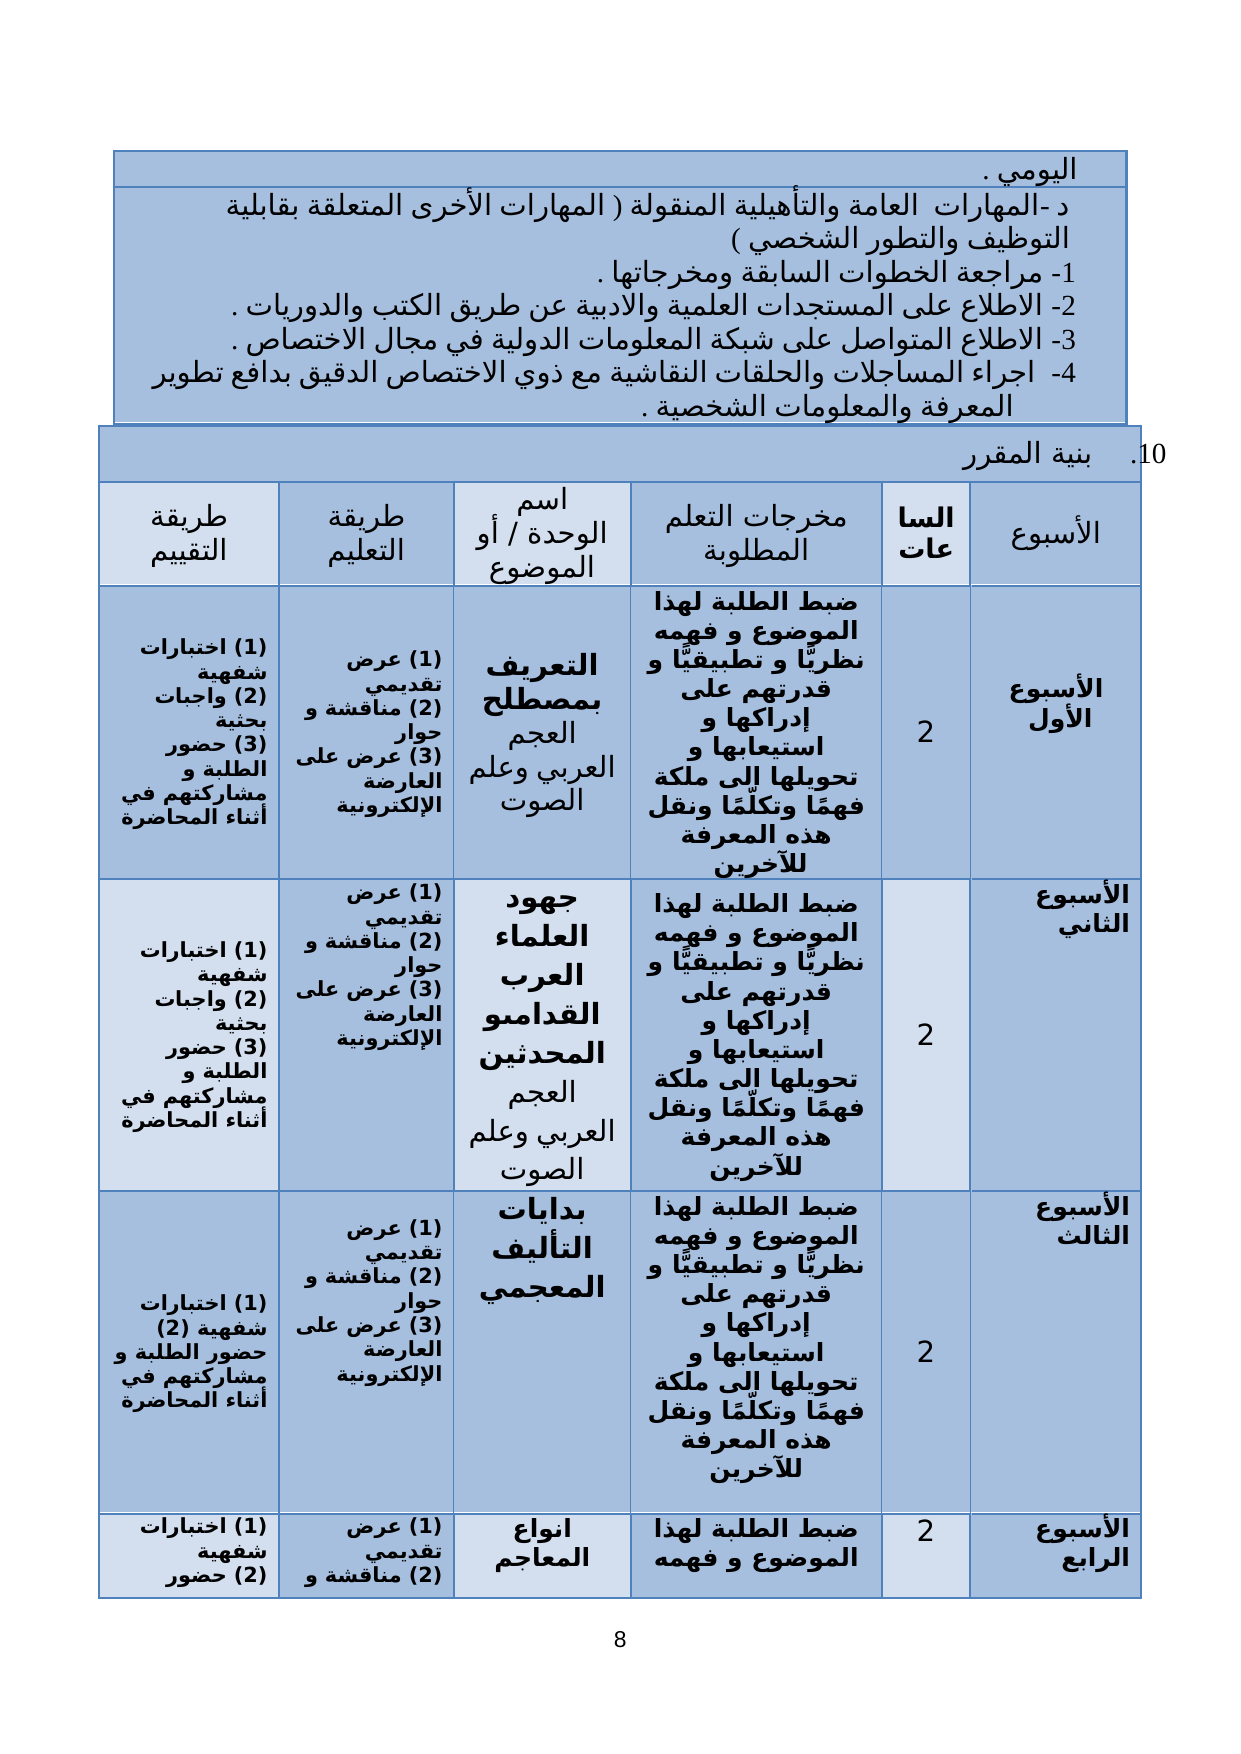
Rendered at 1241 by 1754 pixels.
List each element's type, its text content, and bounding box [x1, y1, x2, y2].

table_cell التعريف بمصطلح العجم العربي وعلم الصوت [454, 587, 630, 878]
table_cell جهود العلماء العرب القدامىو المحدثين العجم العربي وعلم الصوت [455, 880, 630, 1190]
table_cell الأسبوع الثالث [971, 1191, 1140, 1512]
table_cell 2 [882, 1192, 970, 1512]
table_cell (1) اختبارات شفهية (2) حضور الطلبة و مشاركتهم في أثناء المحاضرة [100, 1192, 278, 1512]
table_cell (1) عرض تقديمي (2) مناقشة و حوار (3) عرض على العارضة الإلكترونية [280, 587, 453, 878]
table_cell 2 [883, 880, 969, 1190]
table_cell الأسبوع [971, 483, 1140, 584]
table_cell ضبط الطلبة لهذا الموضوع و فهمه نظريًّا و تطبيقيًّا و قدرتهم على إدراكها و استيعابها و تحويلها الى ملكة فهمًا وتكلّمًا ونقل هذه المعرفة للآخرين [631, 587, 881, 878]
table_cell انواع المعاجم [455, 1515, 630, 1597]
table_cell د -المهارات العامة والتأهيلية المنقولة ( المهارات الأخرى المتعلقة بقابلية التوظيف والتطور الشخصي ) مراجعة الخطوات السابقة ومخرجاتها . الاطلاع على المستجدات العلمية والادبية عن طريق الكتب والدوريات . الاطلاع المتواصل على شبكة المعلومات الدولية في مجال الاختصاص . اجراء المساجلات والحلقات النقاشية مع ذوي الاختصاص الدقيق بدافع تطوير المعرفة والمعلومات الشخصية . [115, 188, 1125, 422]
table_cell اسم الوحدة / أو الموضوع [455, 483, 630, 584]
table_cell الأسبوع الثاني [971, 879, 1140, 1190]
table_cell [632, 1515, 881, 1597]
table_cell 2 [883, 1515, 969, 1597]
table_cell (1) عرض تقديمي (2) مناقشة و حوار (3) عرض على العارضة الإلكترونية [280, 1192, 453, 1512]
table_cell طريقة التقييم [100, 483, 278, 584]
table_cell مخرجات التعلم المطلوبة [632, 483, 881, 584]
table_cell 2 [882, 587, 970, 878]
table_header بنية المقرر [100, 427, 1140, 481]
table_cell الأسبوع الأول [971, 586, 1140, 878]
table_cell (1) اختبارات شفهية (2) واجبات بحثية (3) حضور الطلبة و مشاركتهم في أثناء المحاضرة [100, 880, 278, 1190]
table_cell بدايات التأليف المعجمي [454, 1192, 630, 1512]
table_cell (1) عرض تقديمي (2) مناقشة و حوار (3) عرض على العارضة الإلكترونية [280, 880, 453, 1190]
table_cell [115, 152, 1125, 186]
table_cell ضبط الطلبة لهذا الموضوع و فهمه نظريًّا و تطبيقيًّا و قدرتهم على إدراكها و استيعابها و تحويلها الى ملكة فهمًا وتكلّمًا ونقل هذه المعرفة للآخرين [631, 1192, 881, 1512]
table_cell (1) اختبارات شفهية (2) واجبات بحثية (3) حضور الطلبة و مشاركتهم في أثناء المحاضرة [100, 587, 278, 878]
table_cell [280, 1515, 453, 1597]
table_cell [100, 1515, 278, 1597]
table_cell ضبط الطلبة لهذا الموضوع و فهمه نظريًّا و تطبيقيًّا و قدرتهم على إدراكها و استيعابها و تحويلها الى ملكة فهمًا وتكلّمًا ونقل هذه المعرفة للآخرين [632, 880, 881, 1190]
table_cell الأسبوع الرابع [971, 1514, 1140, 1597]
table_cell طريقة التعليم [280, 483, 453, 584]
table_cell الساعات [883, 483, 969, 584]
